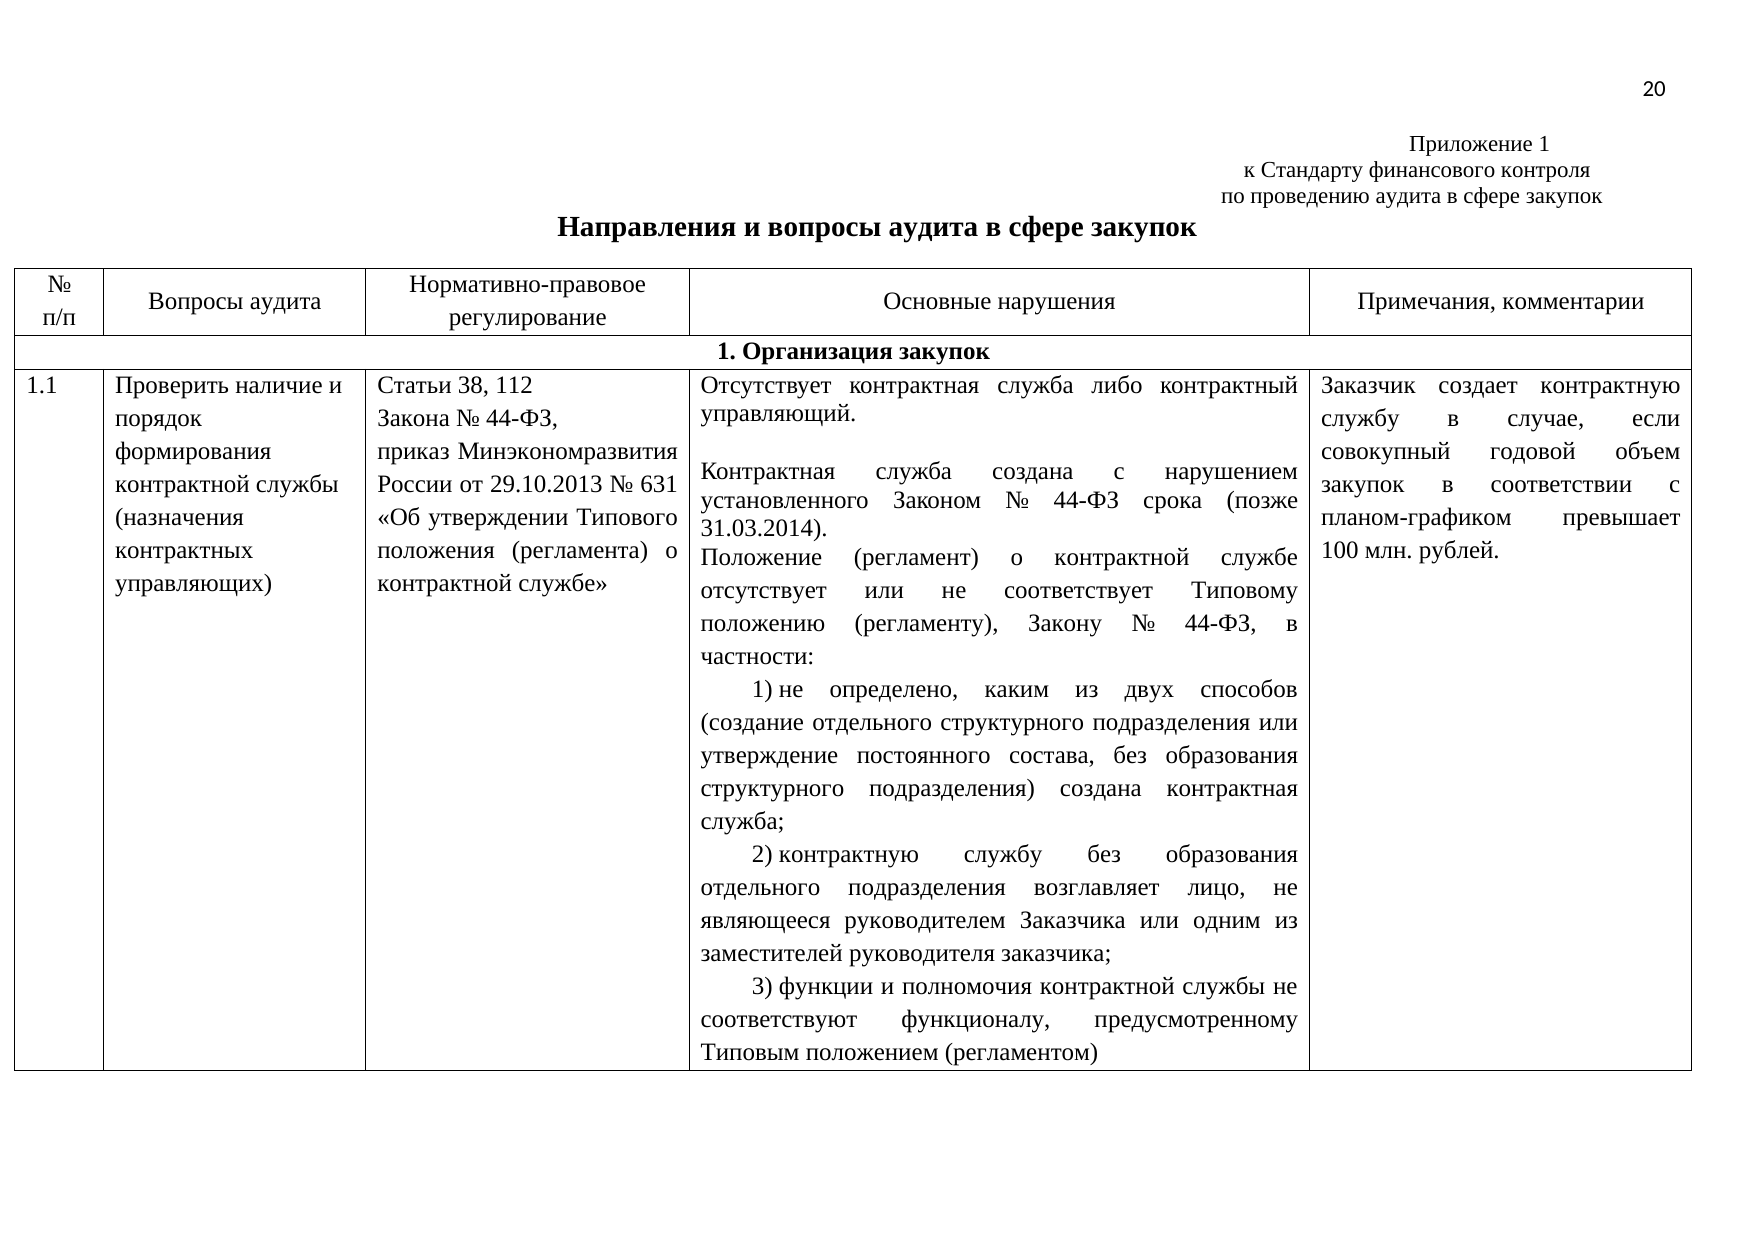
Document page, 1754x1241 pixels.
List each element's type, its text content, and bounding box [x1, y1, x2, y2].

table_cell 1.1 [15, 370, 103, 1070]
table_cell Проверить наличие и порядок формирования контрактной службы (назначения контрактных управляющих) [104, 370, 365, 1070]
table_header № п/п [15, 269, 103, 335]
text Направления и вопросы аудита в сфере закупок [89, 209, 1665, 242]
table_header Нормативно-правовое регулирование [366, 269, 689, 335]
table_cell Отсутствует контрактная служба либо контрактный управляющий. Контрактная служба создана с нарушением установленного Законом № 44-ФЗ срока (позже 31.03.2014). Положение (регламент) о контрактной службе отсутствует или не соответствует Типовому положению (регламенту), Закону № 44-ФЗ, в частности: 1) не определено, каким из двух способов (создание отдельного структурного подразделения или утверждение постоянного состава, без образования структурного подразделения) создана контрактная служба; 2) контрактную службу без образования отдельного подразделения возглавляет лицо, не являющееся руководителем Заказчика или одним из заместителей руководителя заказчика; 3) функции и полномочия контрактной службы не соответствуют функционалу, предусмотренному Типовым положением (регламентом) [690, 370, 1309, 1070]
table_header Примечания, комментарии [1310, 269, 1691, 335]
table_header Основные нарушения [690, 269, 1309, 335]
table_header Вопросы аудита [104, 269, 365, 335]
subtitle Приложение 1 [149, 130, 1665, 156]
text к Стандарту финансового контроля [89, 156, 1665, 183]
text по проведению аудита в сфере закупок [89, 183, 1665, 209]
table_cell Статьи 38, 112 Закона № 44-ФЗ, приказ Минэкономразвития России от 29.10.2013 № 631 «Об утверждении Типового положения (регламента) о контрактной службе» [366, 370, 689, 1070]
table_cell 1. Организация закупок [15, 336, 1691, 369]
table_cell Заказчик создает контрактную службу в случае, если совокупный годовой объем закупок в соответствии с планом-графиком превышает 100 млн. рублей. [1310, 370, 1691, 1070]
